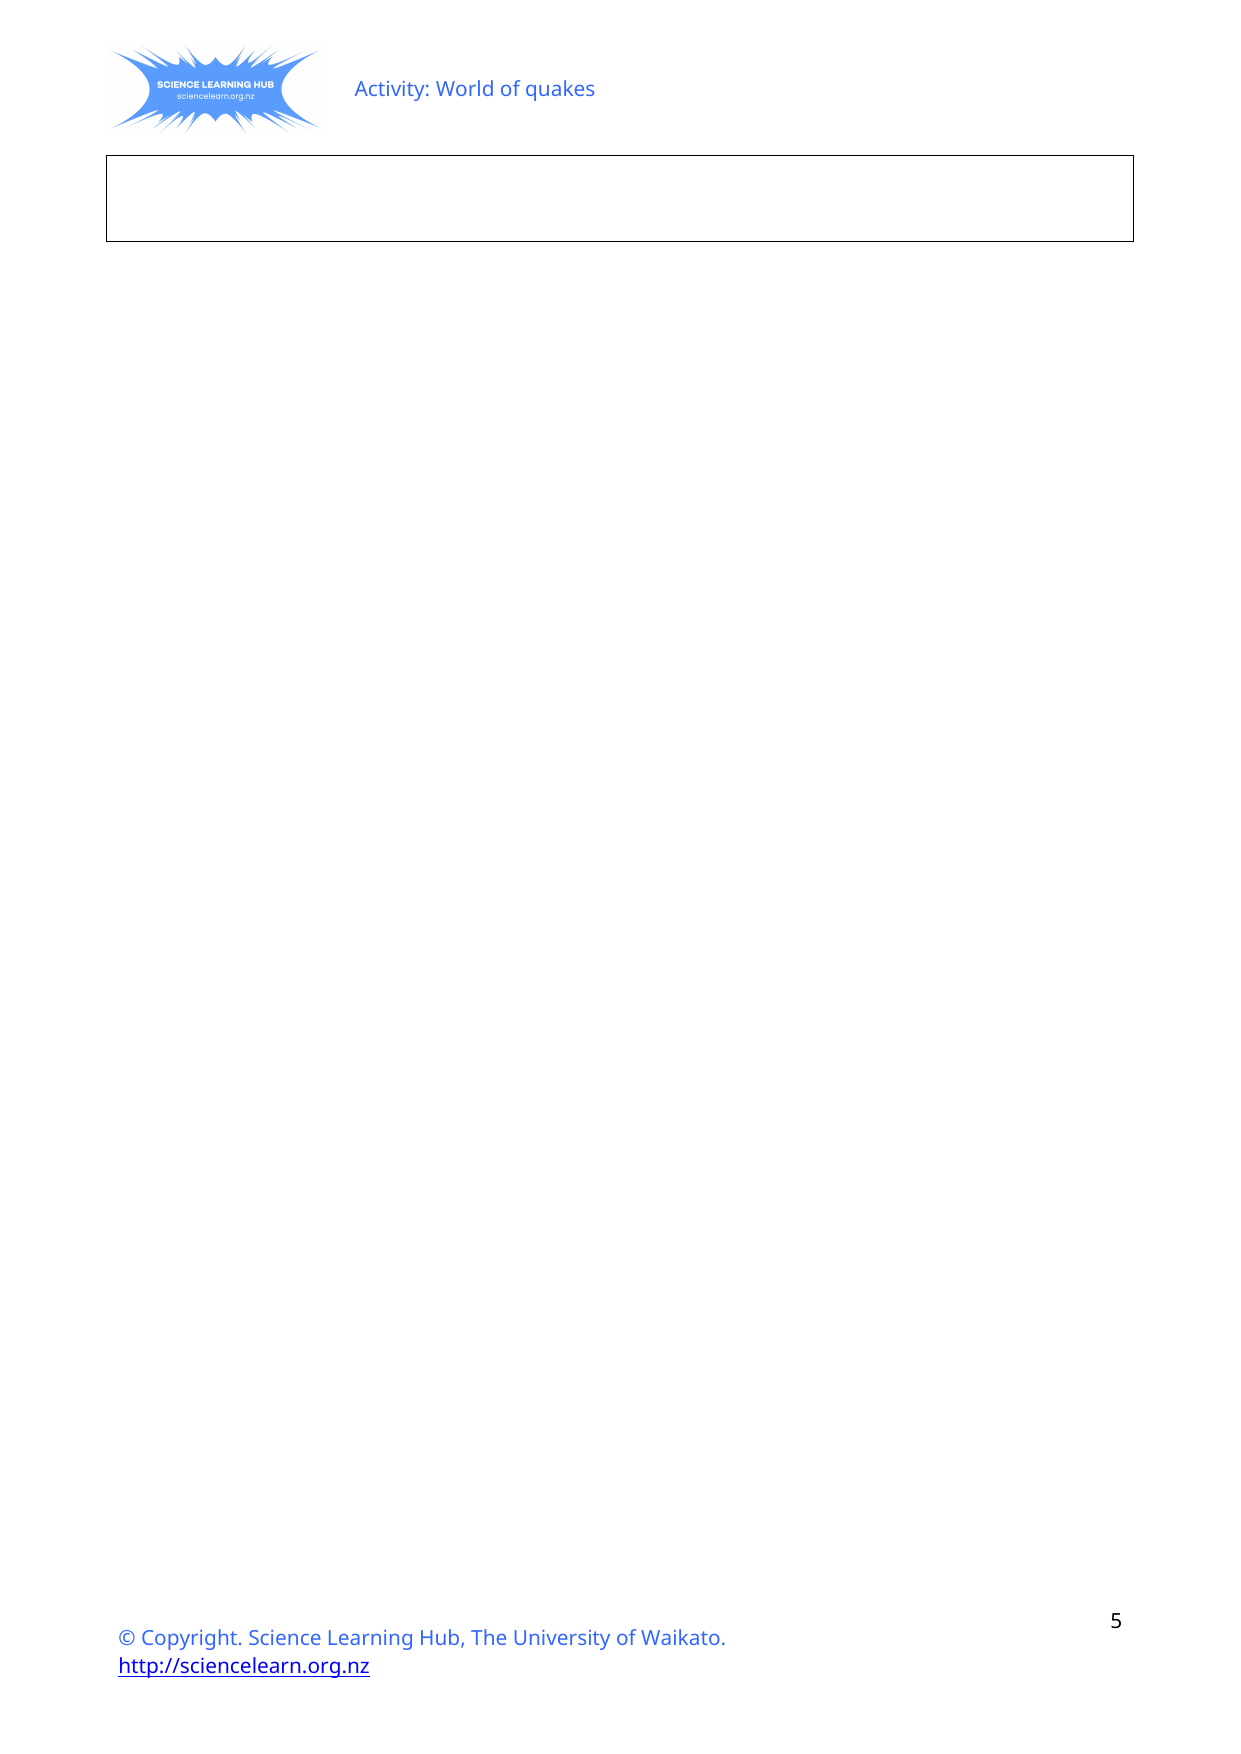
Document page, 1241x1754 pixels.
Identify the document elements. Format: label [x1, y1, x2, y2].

picture [109, 43, 322, 135]
table_cell [107, 156, 1133, 241]
